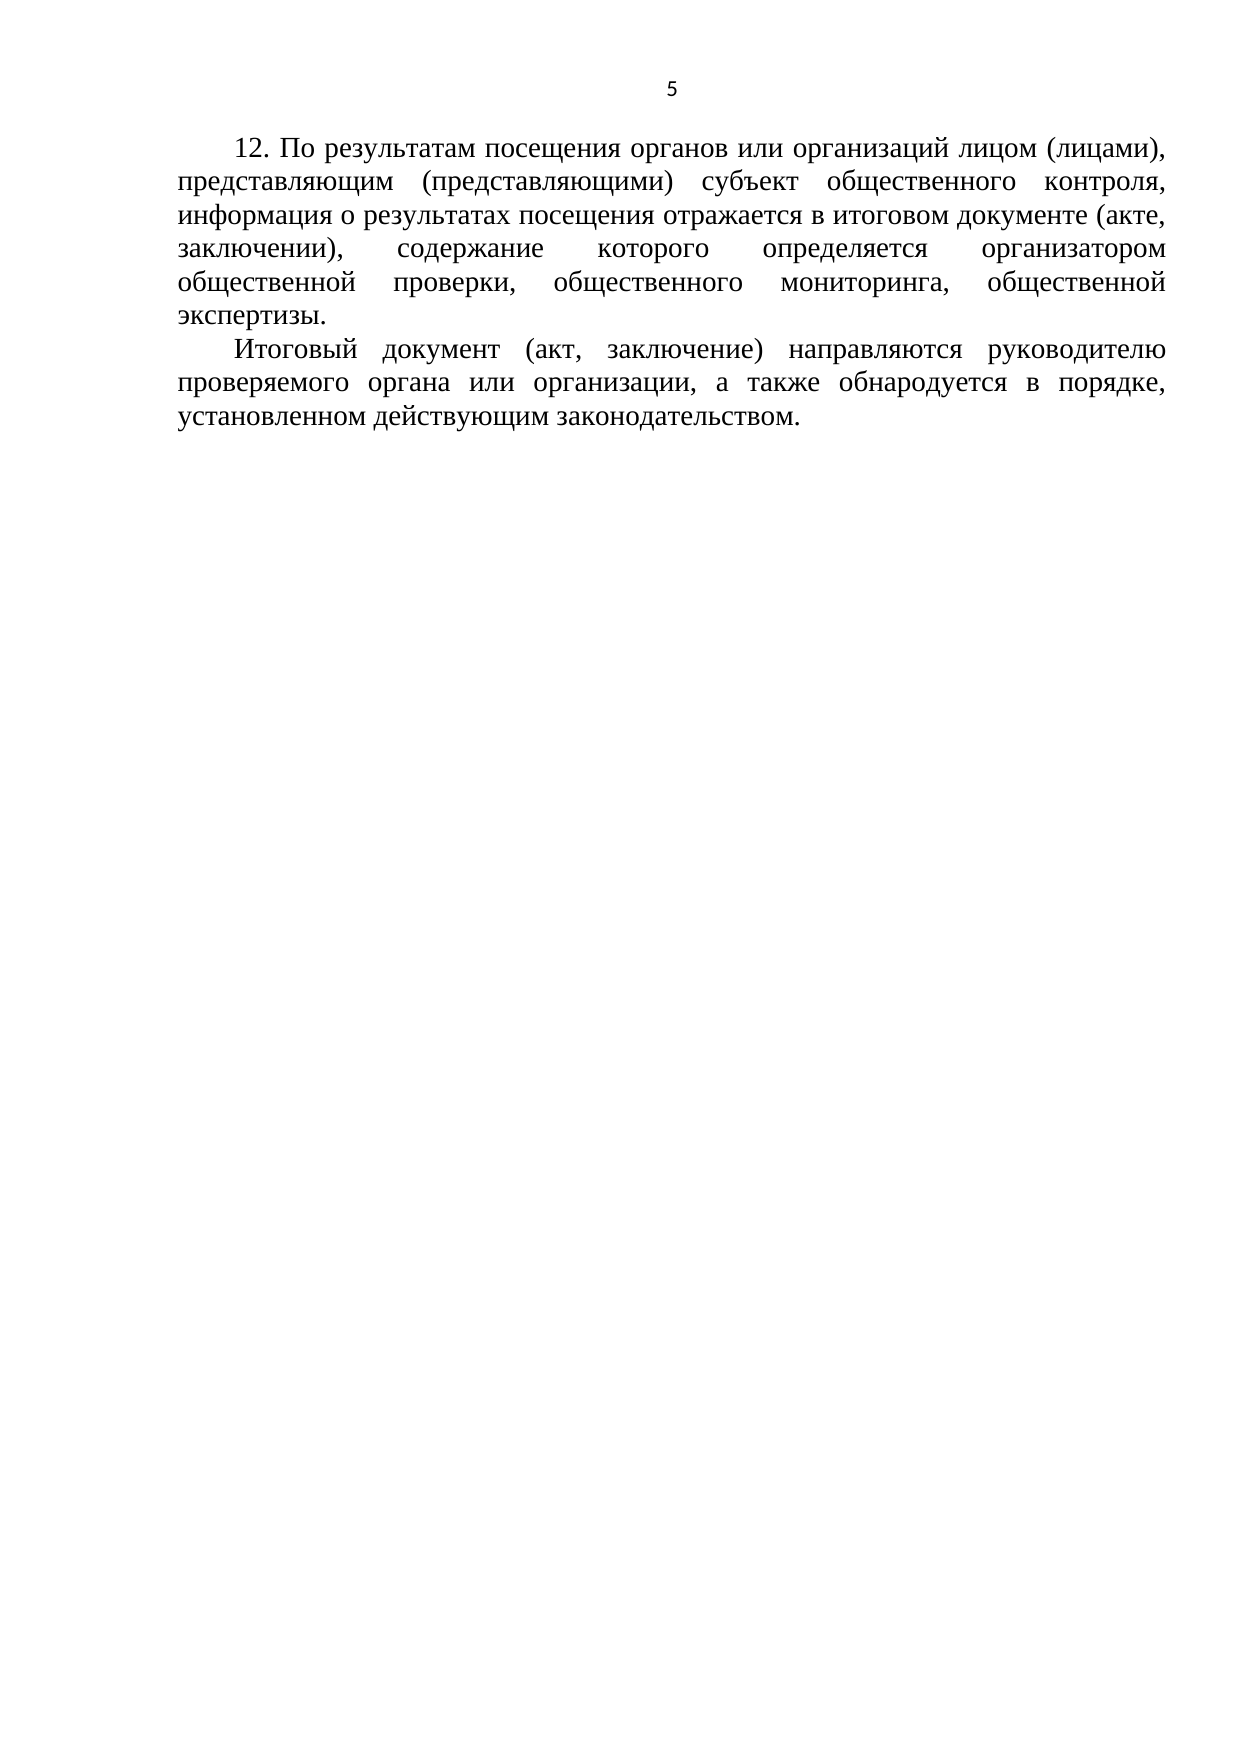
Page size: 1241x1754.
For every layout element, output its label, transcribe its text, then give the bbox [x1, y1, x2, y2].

text Итоговый документ (акт, заключение) направляются руководителю проверяемого органа или организации, а также обнародуется в порядке, установленном действующим законодательством. [177, 331, 1167, 432]
text 12. По результатам посещения органов или организаций лицом (лицами), представляющим (представляющими) субъект общественного контроля, информация о результатах посещения отражается в итоговом документе (акте, заключении), содержание которого определяется организатором общественной проверки, общественного мониторинга, общественной экспертизы. [177, 130, 1167, 331]
